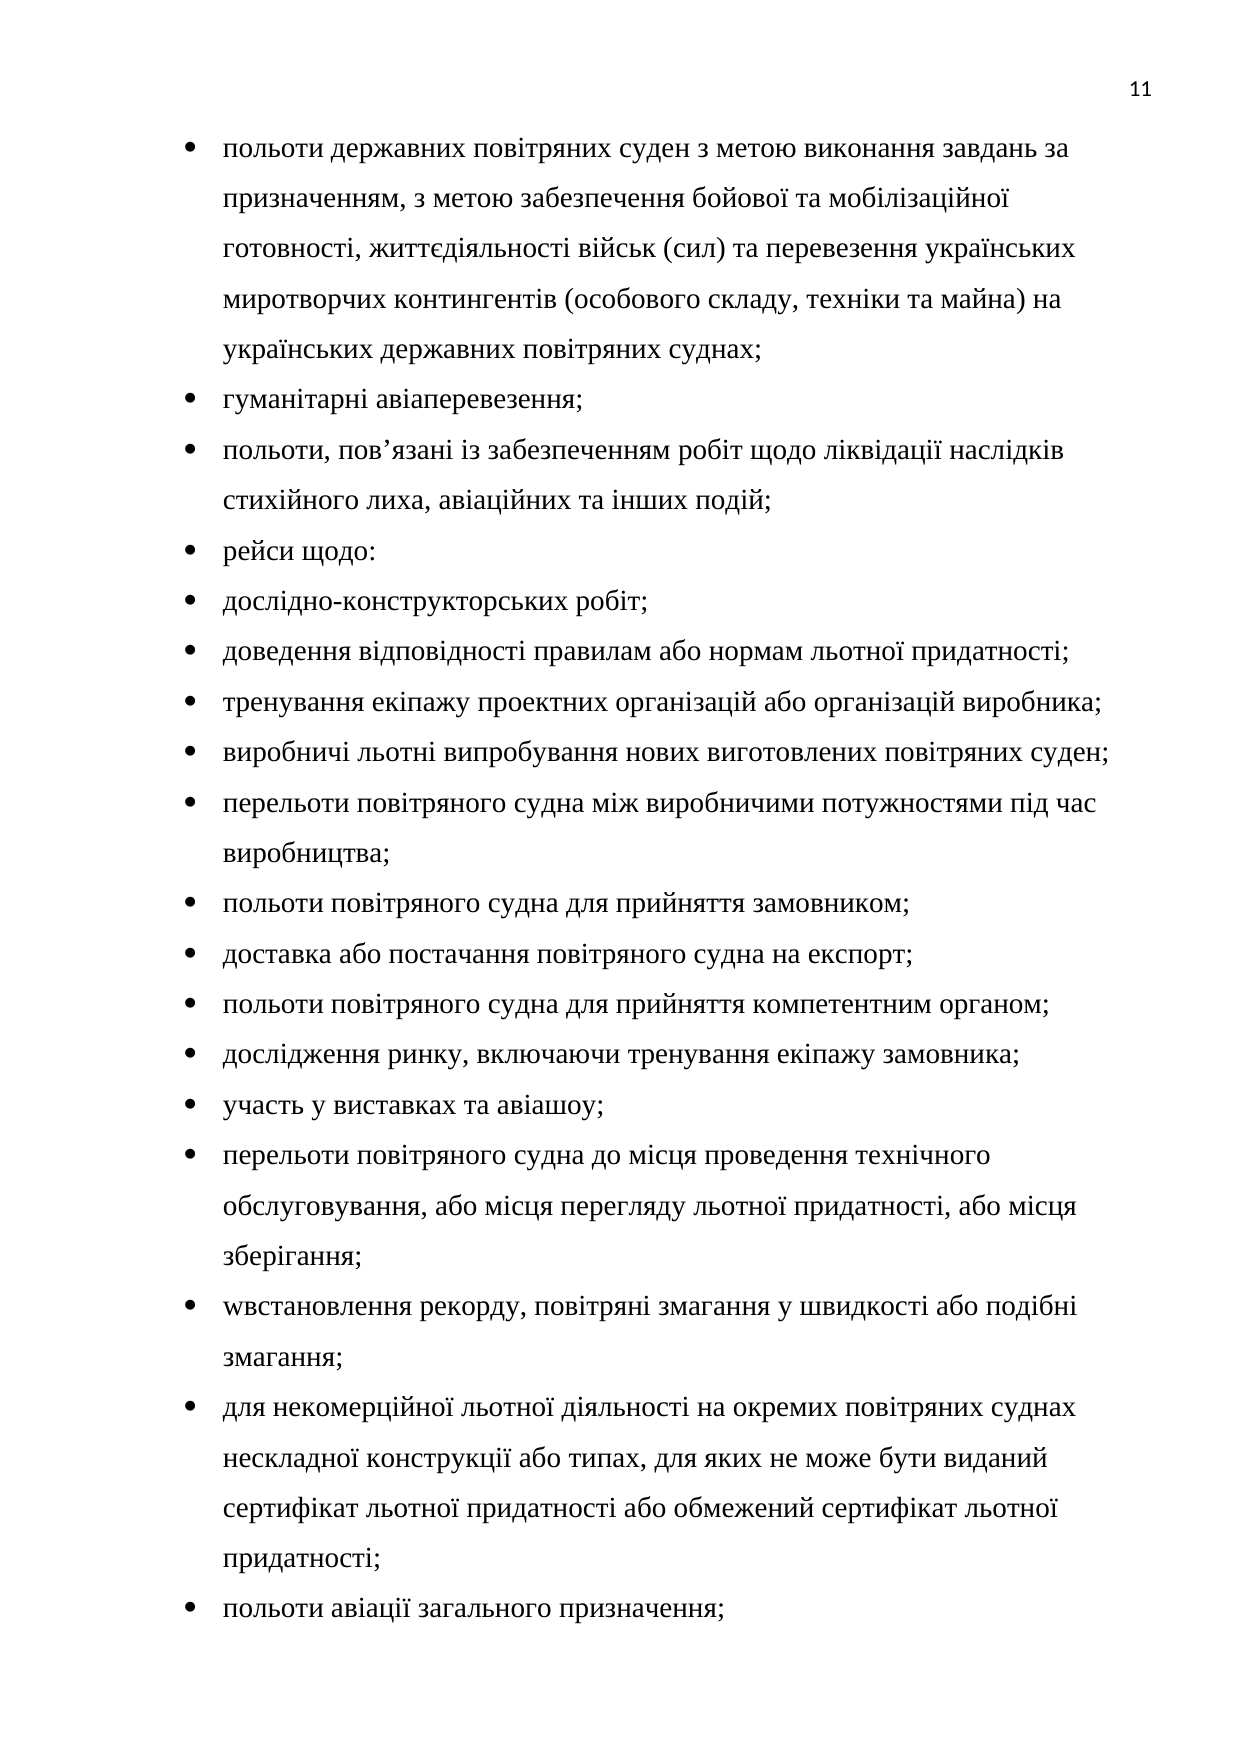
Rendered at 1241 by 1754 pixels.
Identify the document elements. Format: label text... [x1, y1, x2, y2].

list перельоти повітряного судна між виробничими потужностями під час виробництва; [185, 785, 1152, 869]
list гуманітарні авіаперевезення; [185, 381, 1152, 415]
list польоти повітряного судна для прийняття компетентним органом; [185, 986, 1152, 1020]
list тренування екіпажу проектних організацій або організацій виробника; [185, 684, 1152, 717]
list польоти державних повітряних суден з метою виконання завдань за призначенням, з метою забезпечення бойової та мобілізаційної готовності, життєдіяльності військ (сил) та перевезення українських миротворчих контингентів (особового складу, техніки та майна) на українських державних повітряних суднах; [185, 130, 1152, 365]
list доставка або постачання повітряного судна на експорт; [185, 936, 1152, 969]
list участь у виставках та авіашоу; [185, 1087, 1152, 1121]
list рейси щодо: [185, 533, 1152, 566]
list дослідження ринку, включаючи тренування екіпажу замовника; [185, 1037, 1152, 1070]
list дослідно-конструкторських робіт; [185, 583, 1152, 617]
list перельоти повітряного судна до місця проведення технічного обслуговування, або місця перегляду льотної придатності, або місця зберігання; [185, 1137, 1152, 1272]
list польоти повітряного судна для прийняття замовником; [185, 885, 1152, 919]
list доведення відповідності правилам або нормам льотної придатності; [185, 633, 1152, 667]
list виробничі льотні випробування нових виготовлених повітряних суден; [185, 734, 1152, 768]
list польоти авіації загального призначення; [185, 1591, 1152, 1624]
list польоти, пов’язані із забезпеченням робіт щодо ліквідації наслідків стихійного лиха, авіаційних та інших подій; [185, 432, 1152, 516]
list wвстановлення рекорду, повітряні змагання у швидкості або подібні змагання; [185, 1288, 1152, 1372]
list для некомерційної льотної діяльності на окремих повітряних суднах нескладної конструкції або типах, для яких не може бути виданий сертифікат льотної придатності або обмежений сертифікат льотної придатності; [185, 1389, 1152, 1574]
